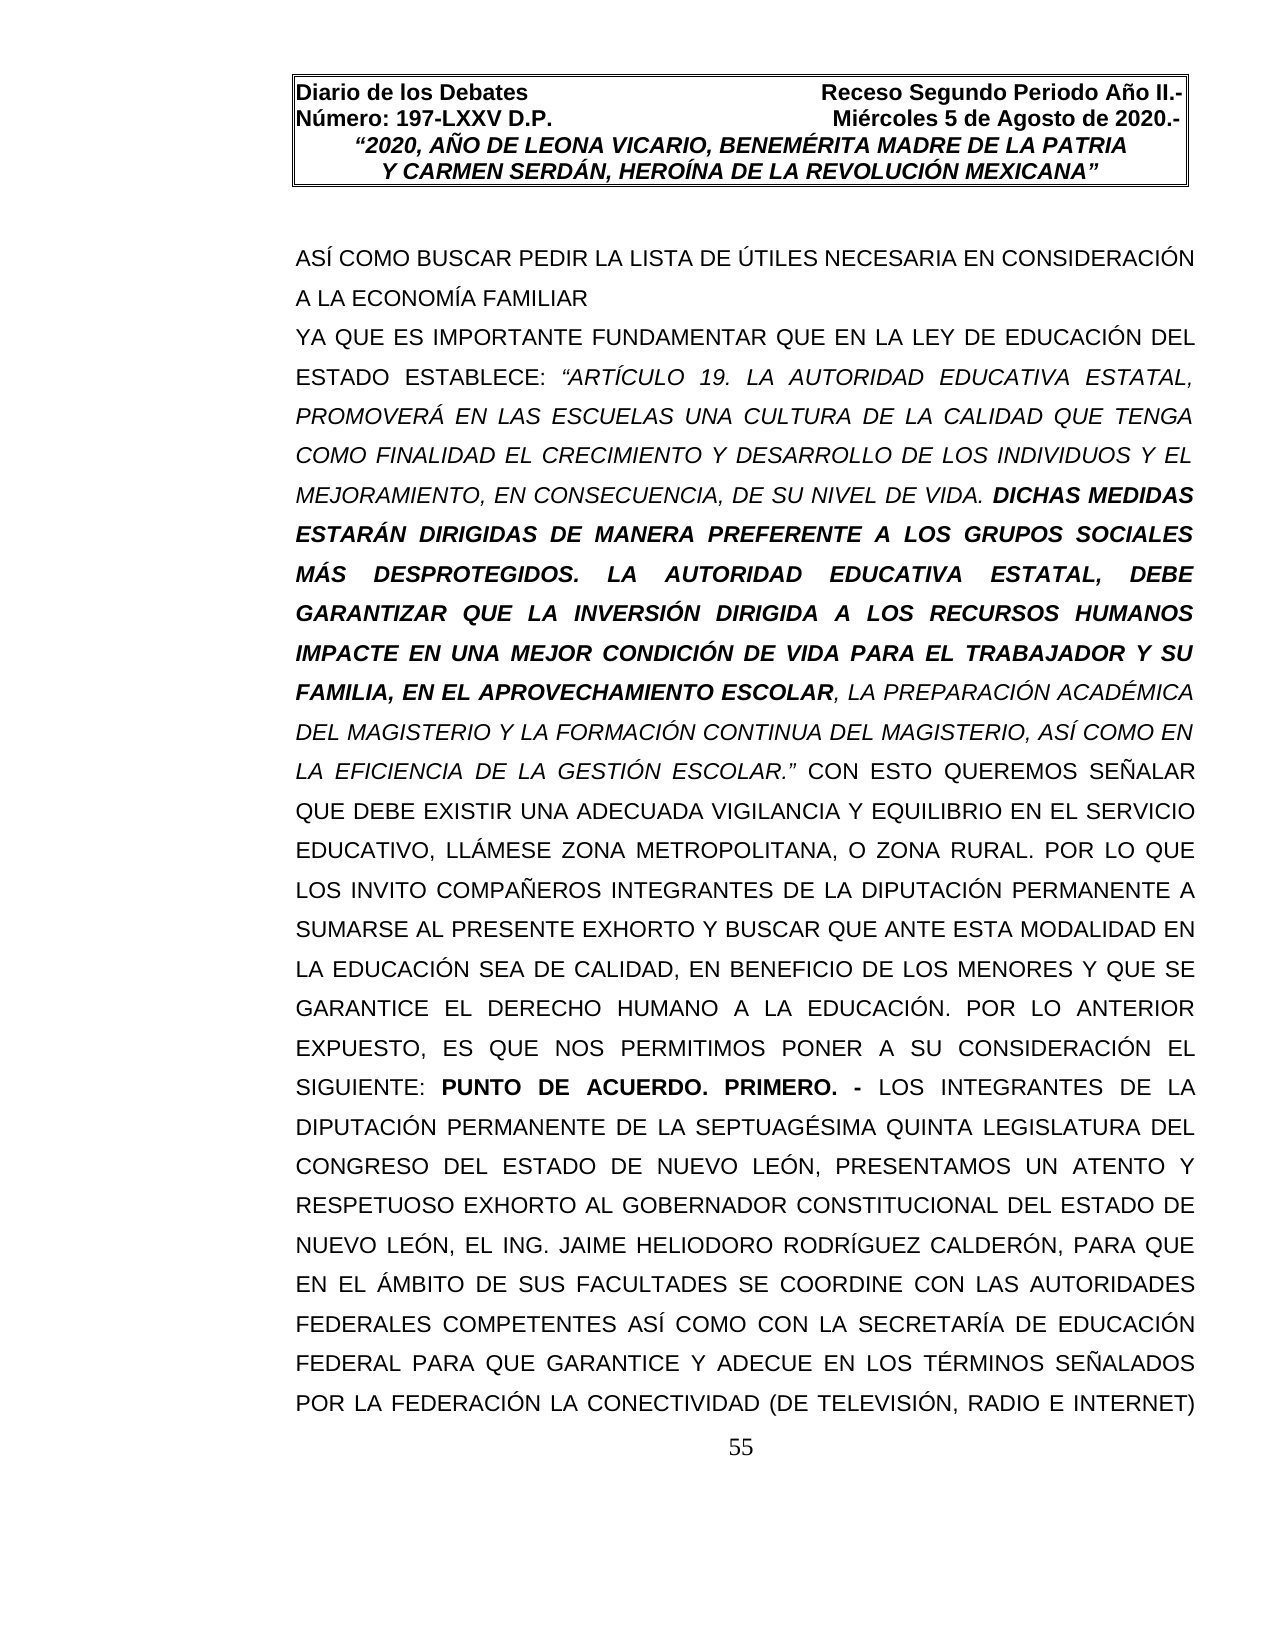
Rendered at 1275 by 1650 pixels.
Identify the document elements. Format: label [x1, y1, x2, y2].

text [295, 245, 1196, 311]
text [295, 324, 1196, 1416]
